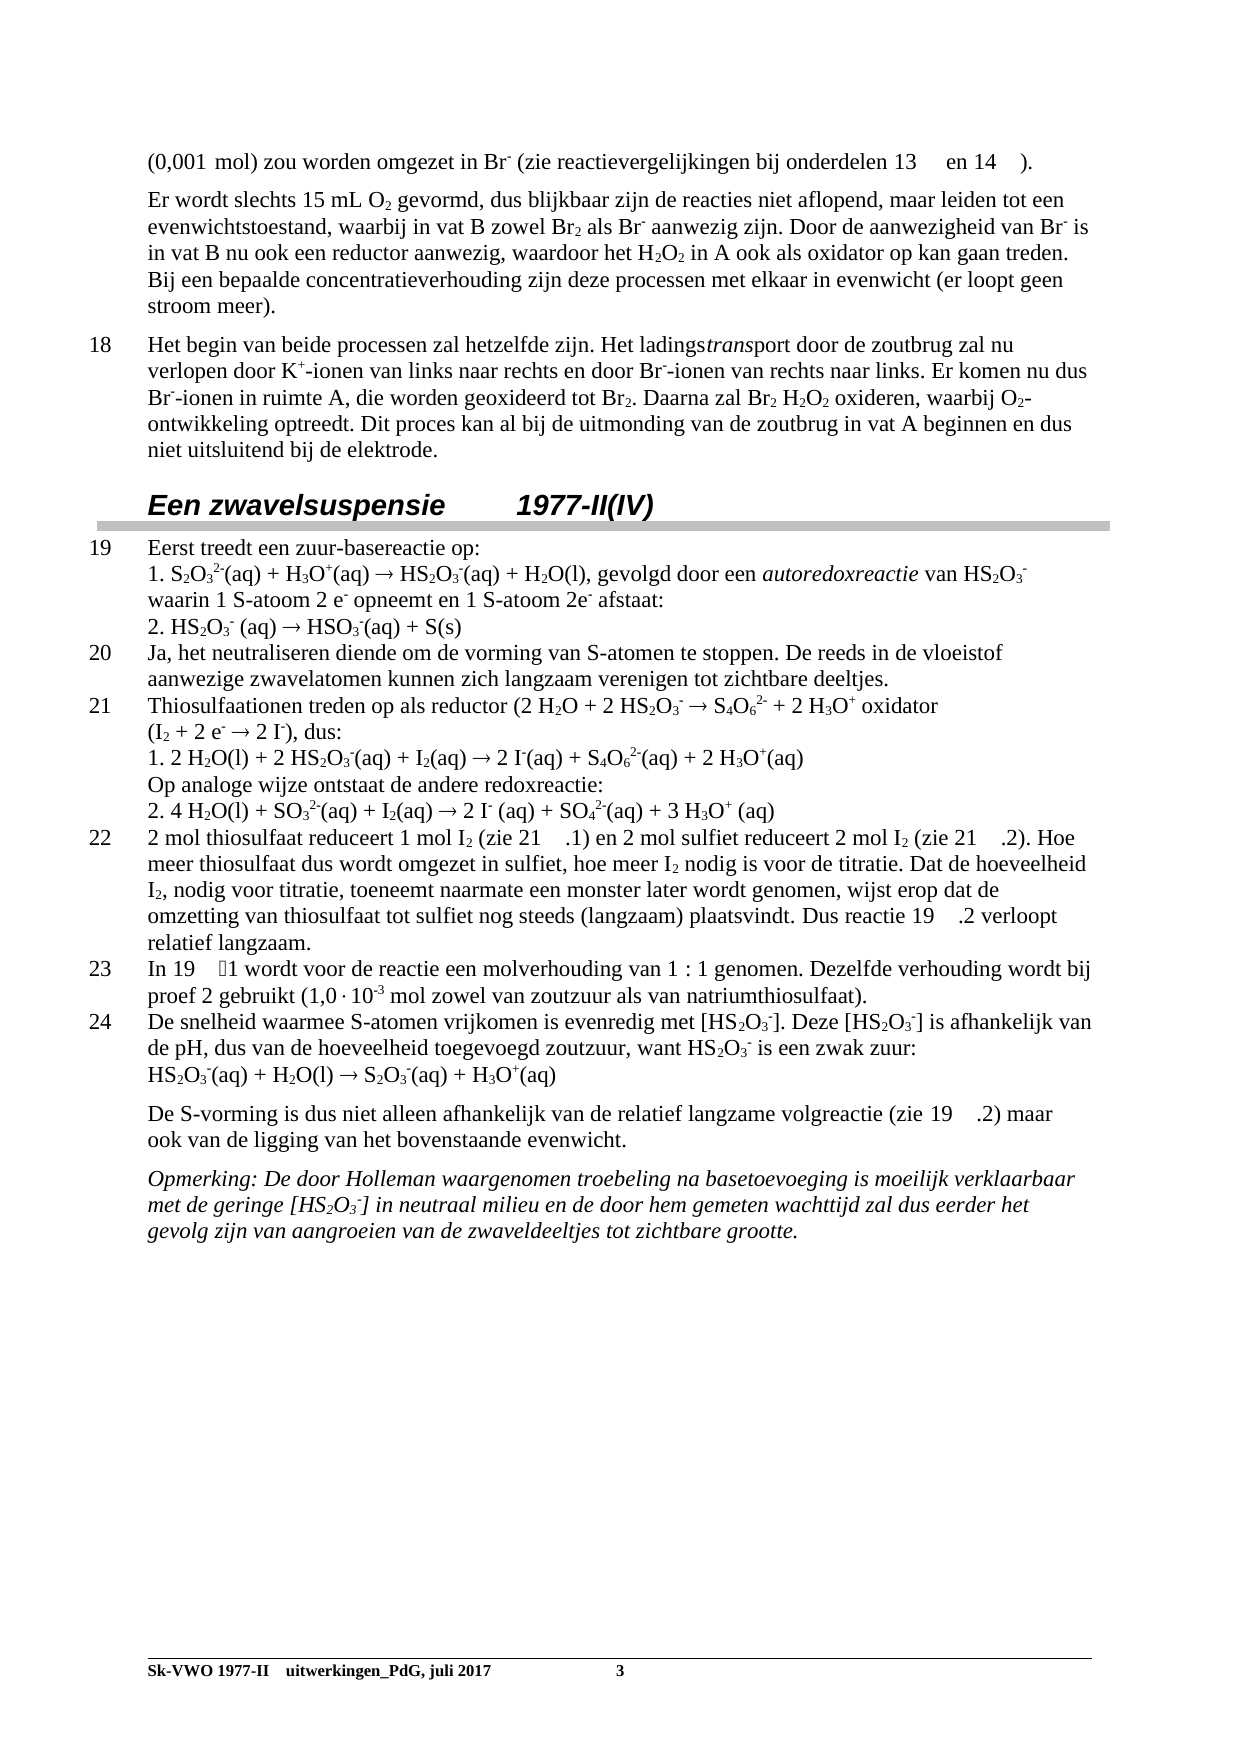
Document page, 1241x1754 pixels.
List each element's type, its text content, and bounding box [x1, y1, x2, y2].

list Ja, het neutraliseren diende om de vorming van S-atomen te stoppen. De reeds in de vloeistof aanwezige zwavelatomen kunnen zich langzaam verenigen tot zichtbare deeltjes. [88, 639, 1092, 692]
subtitle Een zwavelsuspensie 1977-II(IV) [147, 488, 1092, 521]
list In 19  wordt voor de reactie een molverhouding van 1 : 1 genomen. Dezelfde verhouding wordt bij proef 2 gebruikt (1,003 mol zowel van zoutzuur als van natriumthiosulfaat). [88, 955, 1092, 1008]
list De snelheid waarmee S-atomen vrijkomen is evenredig met [HS2O3]. Deze [HS2O3] is afhankelijk van de pH, dus van de hoeveelheid toegevoegd zoutzuur, want HS2O3 is een zwak zuur: HS2O3(aq) + H2O(l) S2O3(aq) + H3O+(aq) [88, 1008, 1092, 1087]
text De S-vorming is dus niet alleen afhankelijk van de relatief langzame volgreactie (zie 19 .2) maar ook van de ligging van het bovenstaande evenwicht. [147, 1099, 1092, 1152]
list Het begin van beide processen zal hetzelfde zijn. Het ladingstransport door de zoutbrug zal nu verlopen door K+-ionen van links naar rechts en door Br-ionen van rechts naar links. Er komen nu dus Br-ionen in ruimte A, die worden geoxideerd tot Br2. Daarna zal Br2 H2O2 oxideren, waarbij O2-ontwikkeling optreedt. Dit proces kan al bij de uitmonding van de zoutbrug in vat A beginnen en dus niet uitsluitend bij de elektrode. [88, 331, 1092, 463]
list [88, 148, 1092, 174]
list Thiosulfaationen treden op als reductor (2 H2O + 2 HS2O3 S4O62 + 2 H3O+ oxidator (I2 + 2 e 2 I), dus: 1. 2 H2O(l) + 2 HS2O3(aq) + I2(aq) 2 I(aq) + S4O62(aq) + 2 H3O+(aq) Op analoge wijze ontstaat de andere redoxreactie: 2. 4 H2O(l) + SO32(aq) + I2(aq) 2 I (aq) + SO42(aq) + 3 H3O+ (aq) [88, 692, 1092, 823]
text Er wordt slechts 15 mL O2 gevormd, dus blijkbaar zijn de reacties niet aflopend, maar leiden tot een evenwichtstoestand, waarbij in vat B zowel Br2 als Br aanwezig zijn. Door de aanwezigheid van Br is in vat B nu ook een reductor aanwezig, waardoor het H2O2 in A ook als oxidator op kan gaan treden. Bij een bepaalde concentratieverhouding zijn deze processen met elkaar in evenwicht (er loopt geen stroom meer). [147, 187, 1092, 318]
list 2 mol thiosulfaat reduceert 1 mol I2 (zie 21 .) en 2 mol sulfiet reduceert 2 mol I2 (zie 21 .2). Hoe meer thiosulfaat dus wordt omgezet in sulfiet, hoe meer I2 nodig is voor de titratie. Dat de hoeveelheid I2, nodig voor titratie, toeneemt naarmate een monster later wordt genomen, wijst erop dat de omzetting van thiosulfaat tot sulfiet nog steeds (langzaam) plaatsvindt. Dus reactie 19 .2 verloopt relatief langzaam. [88, 823, 1092, 955]
text Opmerking: De door Holleman waargenomen troebeling na basetoevoeging is moeilijk verklaarbaar met de geringe [HS2O3] in neutraal milieu en de door hem gemeten wachttijd zal dus eerder het gevolg zijn van aangroeien van de zwaveldeeltjes tot zichtbare grootte. [147, 1165, 1092, 1244]
list Eerst treedt een zuur-basereactie op: 1. S2O32(aq) + H3O+(aq) HS2O3(aq) + H2O(l), gevolgd door een autoredoxreactie van HS2O3 waarin 1 S-atoom 2 e opneemt en 1 S-atoom 2e afstaat: 2. HS2O3 (aq) HSO3(aq) + S(s) [88, 534, 1092, 639]
